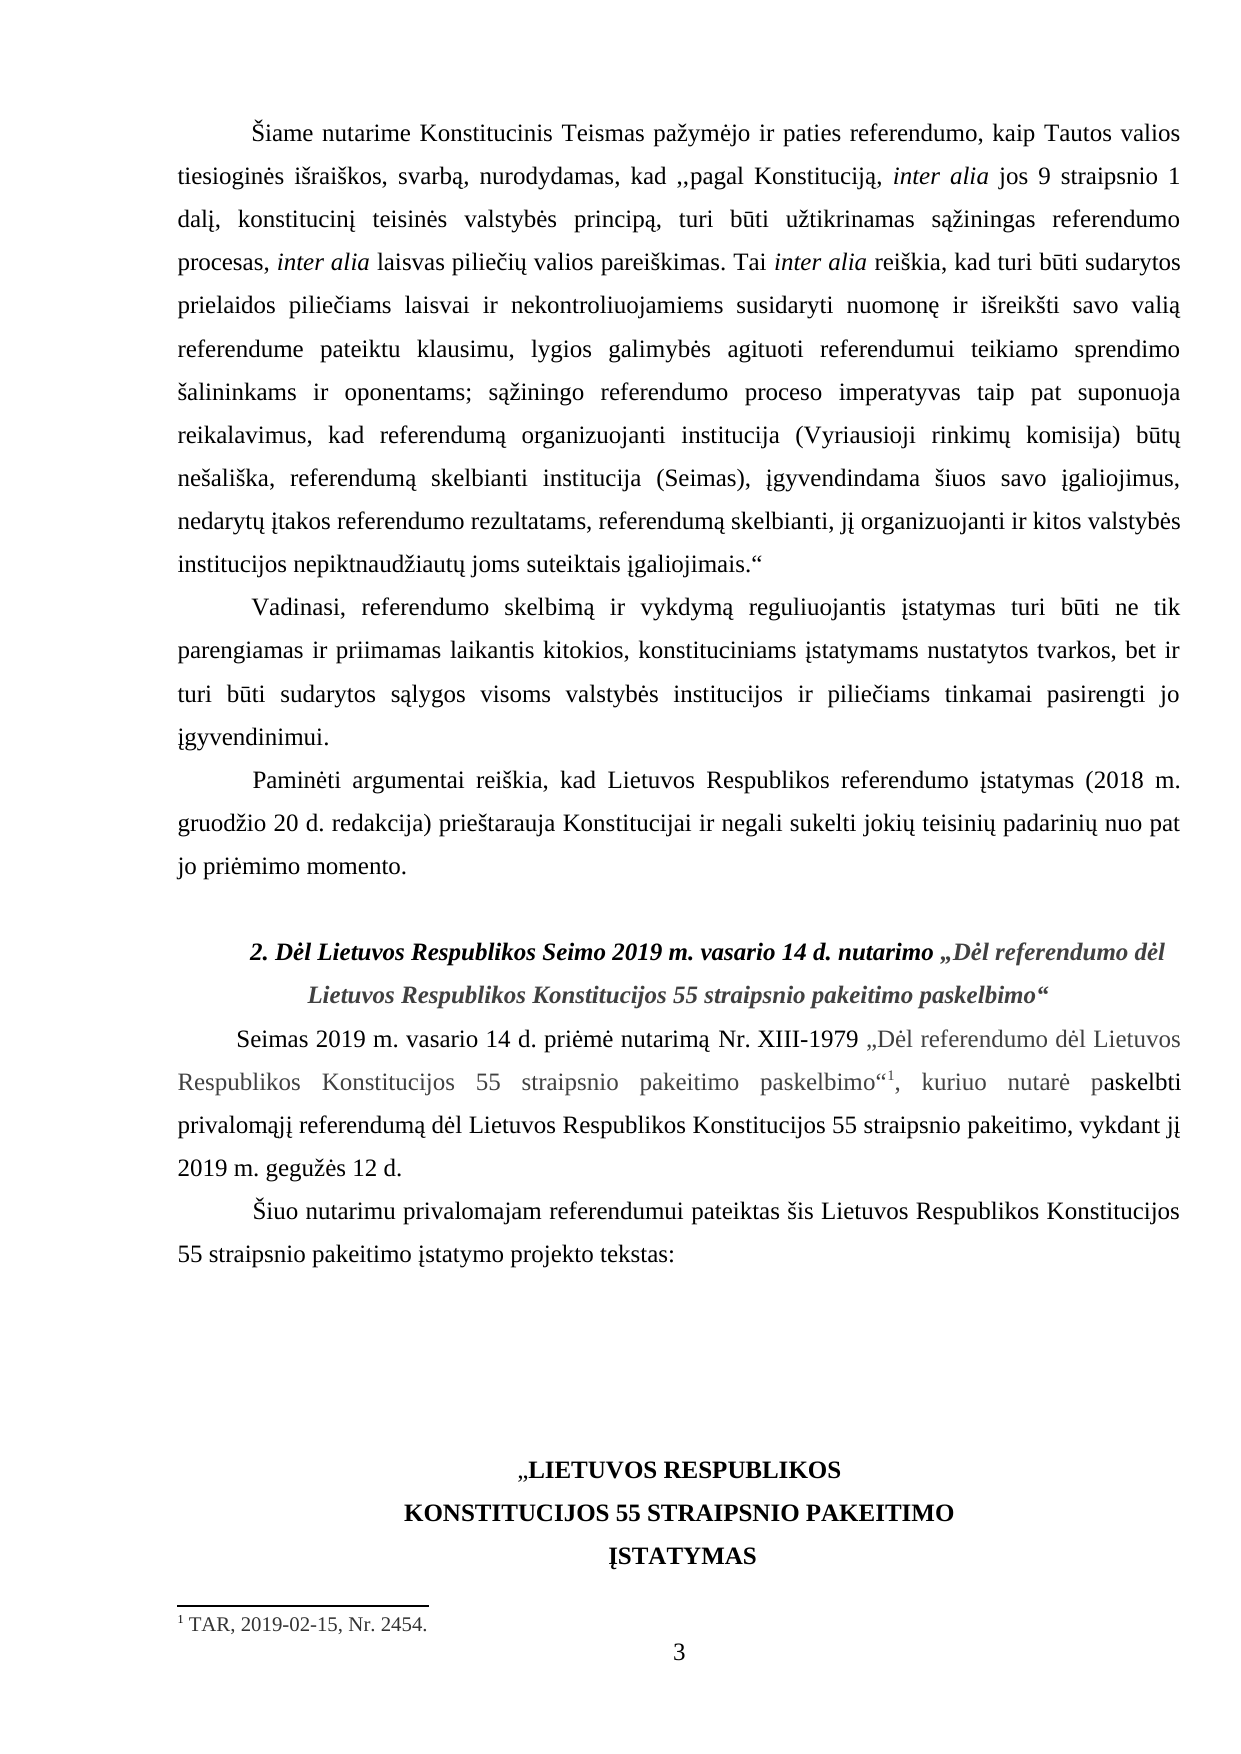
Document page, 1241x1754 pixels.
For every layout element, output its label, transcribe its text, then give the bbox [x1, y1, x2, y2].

text KONSTITUCIJOS 55 STRAIPSNIO PAKEITIMO [177, 1498, 1181, 1527]
text „LIETUVOS RESPUBLIKOS [177, 1455, 1181, 1484]
text ĮSTATYMAS [177, 1541, 1181, 1570]
text 2. Dėl Lietuvos Respublikos Seimo 2019 m. vasario 14 d. nutarimo „Dėl referendumo dėl Lietuvos Respublikos Konstitucijos 55 straipsnio pakeitimo paskelbimo“ [177, 937, 1181, 1009]
text Šiuo nutarimu privalomajam referendumui pateiktas šis Lietuvos Respublikos Konstitucijos 55 straipsnio pakeitimo įstatymo projekto tekstas: [177, 1196, 1181, 1268]
text Paminėti argumentai reiškia, kad Lietuvos Respublikos referendumo įstatymas (2018 m. gruodžio 20 d. redakcija) prieštarauja Konstitucijai ir negali sukelti jokių teisinių padarinių nuo pat jo priėmimo momento. [177, 765, 1181, 880]
text Vadinasi, referendumo skelbimą ir vykdymą reguliuojantis įstatymas turi būti ne tik parengiamas ir priimamas laikantis kitokios, konstituciniams įstatymams nustatytos tvarkos, bet ir turi būti sudarytos sąlygos visoms valstybės institucijos ir piliečiams tinkamai pasirengti jo įgyvendinimui. [177, 592, 1181, 751]
text Seimas 2019 m. vasario 14 d. priėmė nutarimą Nr. XIII-1979 „Dėl referendumo dėl Lietuvos Respublikos Konstitucijos 55 straipsnio pakeitimo paskelbimo“, kuriuo nutarė paskelbti privalomąjį referendumą dėl Lietuvos Respublikos Konstitucijos 55 straipsnio pakeitimo, vykdant jį 2019 m. gegužės 12 d. [177, 1024, 1181, 1182]
text Šiame nutarime Konstitucinis Teismas pažymėjo ir paties referendumo, kaip Tautos valios tiesioginės išraiškos, svarbą, nurodydamas, kad ,,pagal Konstituciją, inter alia jos 9 straipsnio 1 dalį, konstitucinį teisinės valstybės principą, turi būti užtikrinamas sąžiningas referendumo procesas, inter alia laisvas piliečių valios pareiškimas. Tai inter alia reiškia, kad turi būti sudarytos prielaidos piliečiams laisvai ir nekontroliuojamiems susidaryti nuomonę ir išreikšti savo valią referendume pateiktu klausimu, lygios galimybės agituoti referendumui teikiamo sprendimo šalininkams ir oponentams; sąžiningo referendumo proceso imperatyvas taip pat suponuoja reikalavimus, kad referendumą organizuojanti institucija (Vyriausioji rinkimų komisija) būtų nešališka, referendumą skelbianti institucija (Seimas), įgyvendindama šiuos savo įgaliojimus, nedarytų įtakos referendumo rezultatams, referendumą skelbianti, jį organizuojanti ir kitos valstybės institucijos nepiktnaudžiautų joms suteiktais įgaliojimais.“ [177, 118, 1181, 578]
